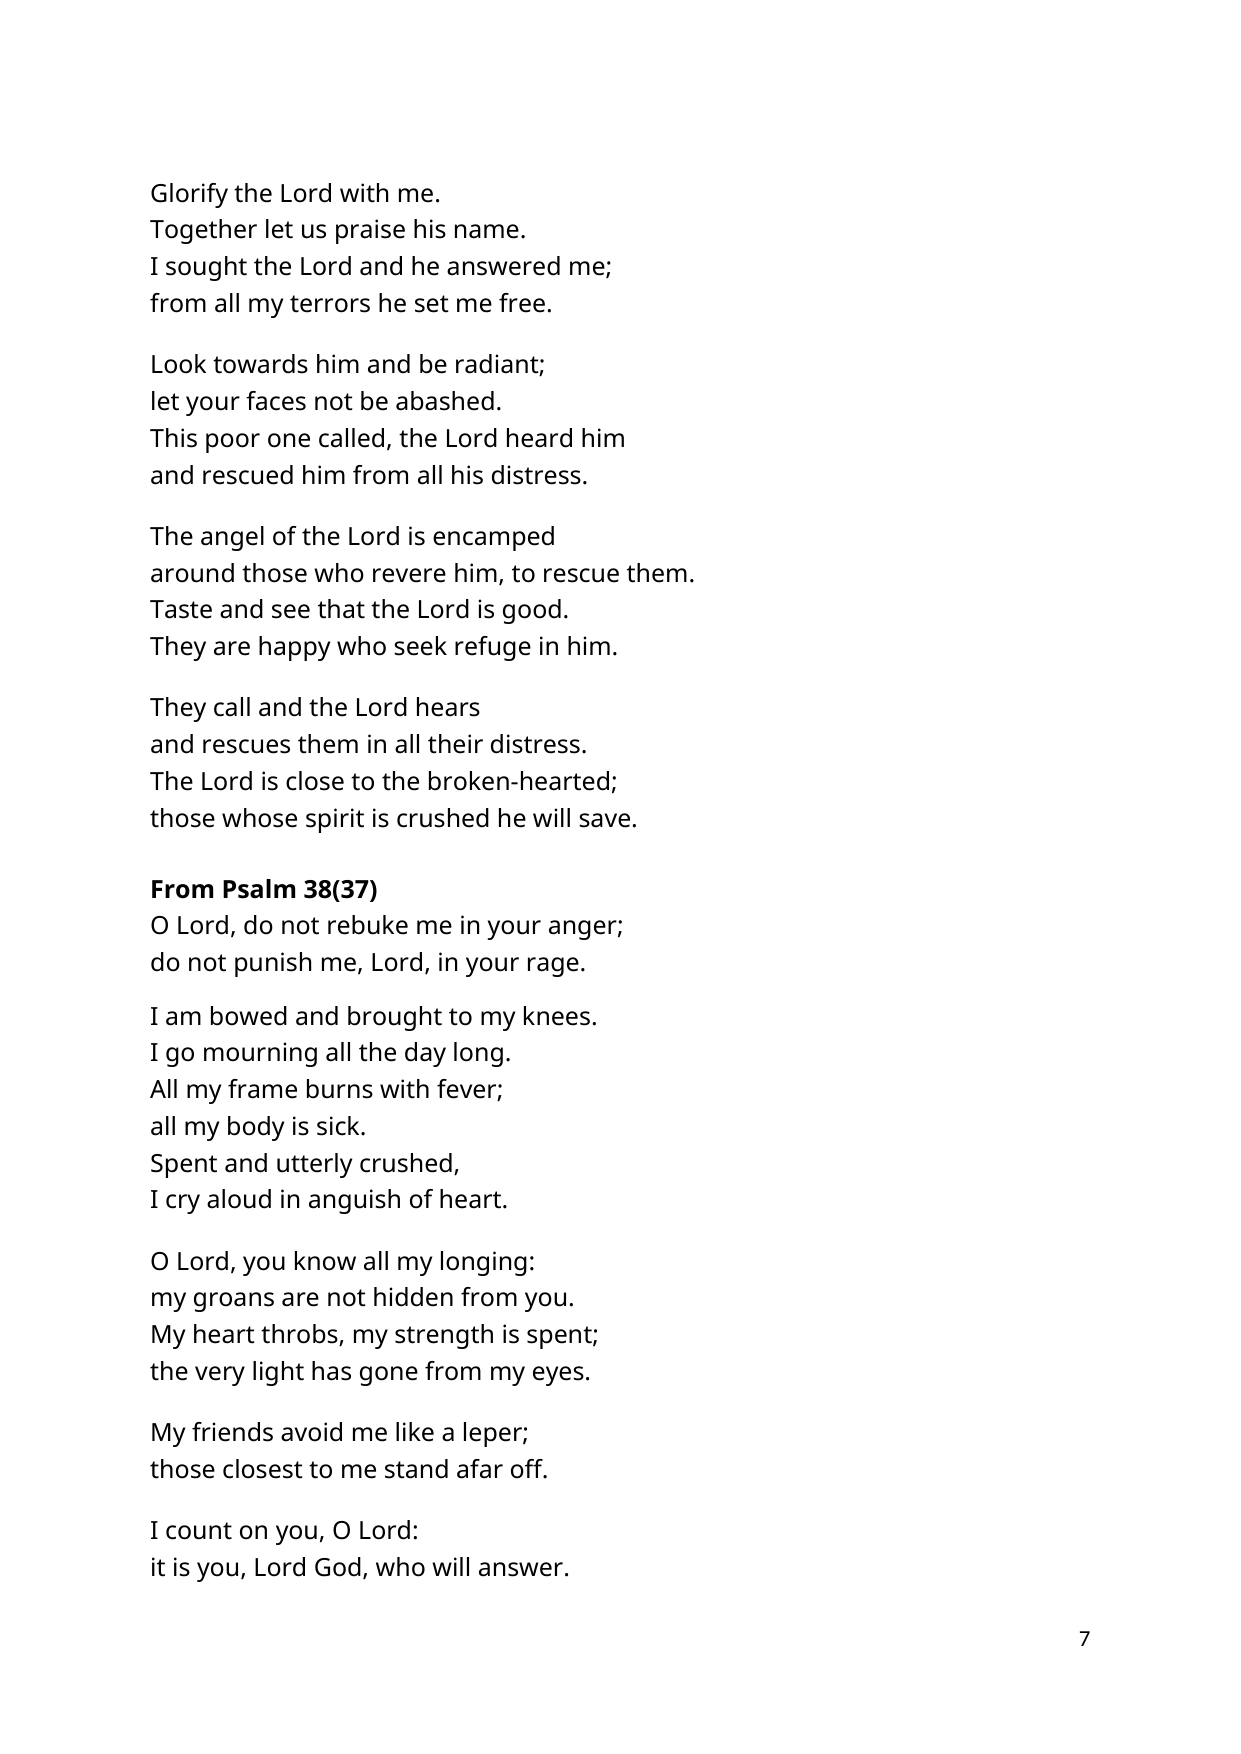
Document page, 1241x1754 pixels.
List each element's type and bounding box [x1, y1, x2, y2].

text [150, 150, 1090, 979]
text [150, 998, 1090, 1584]
